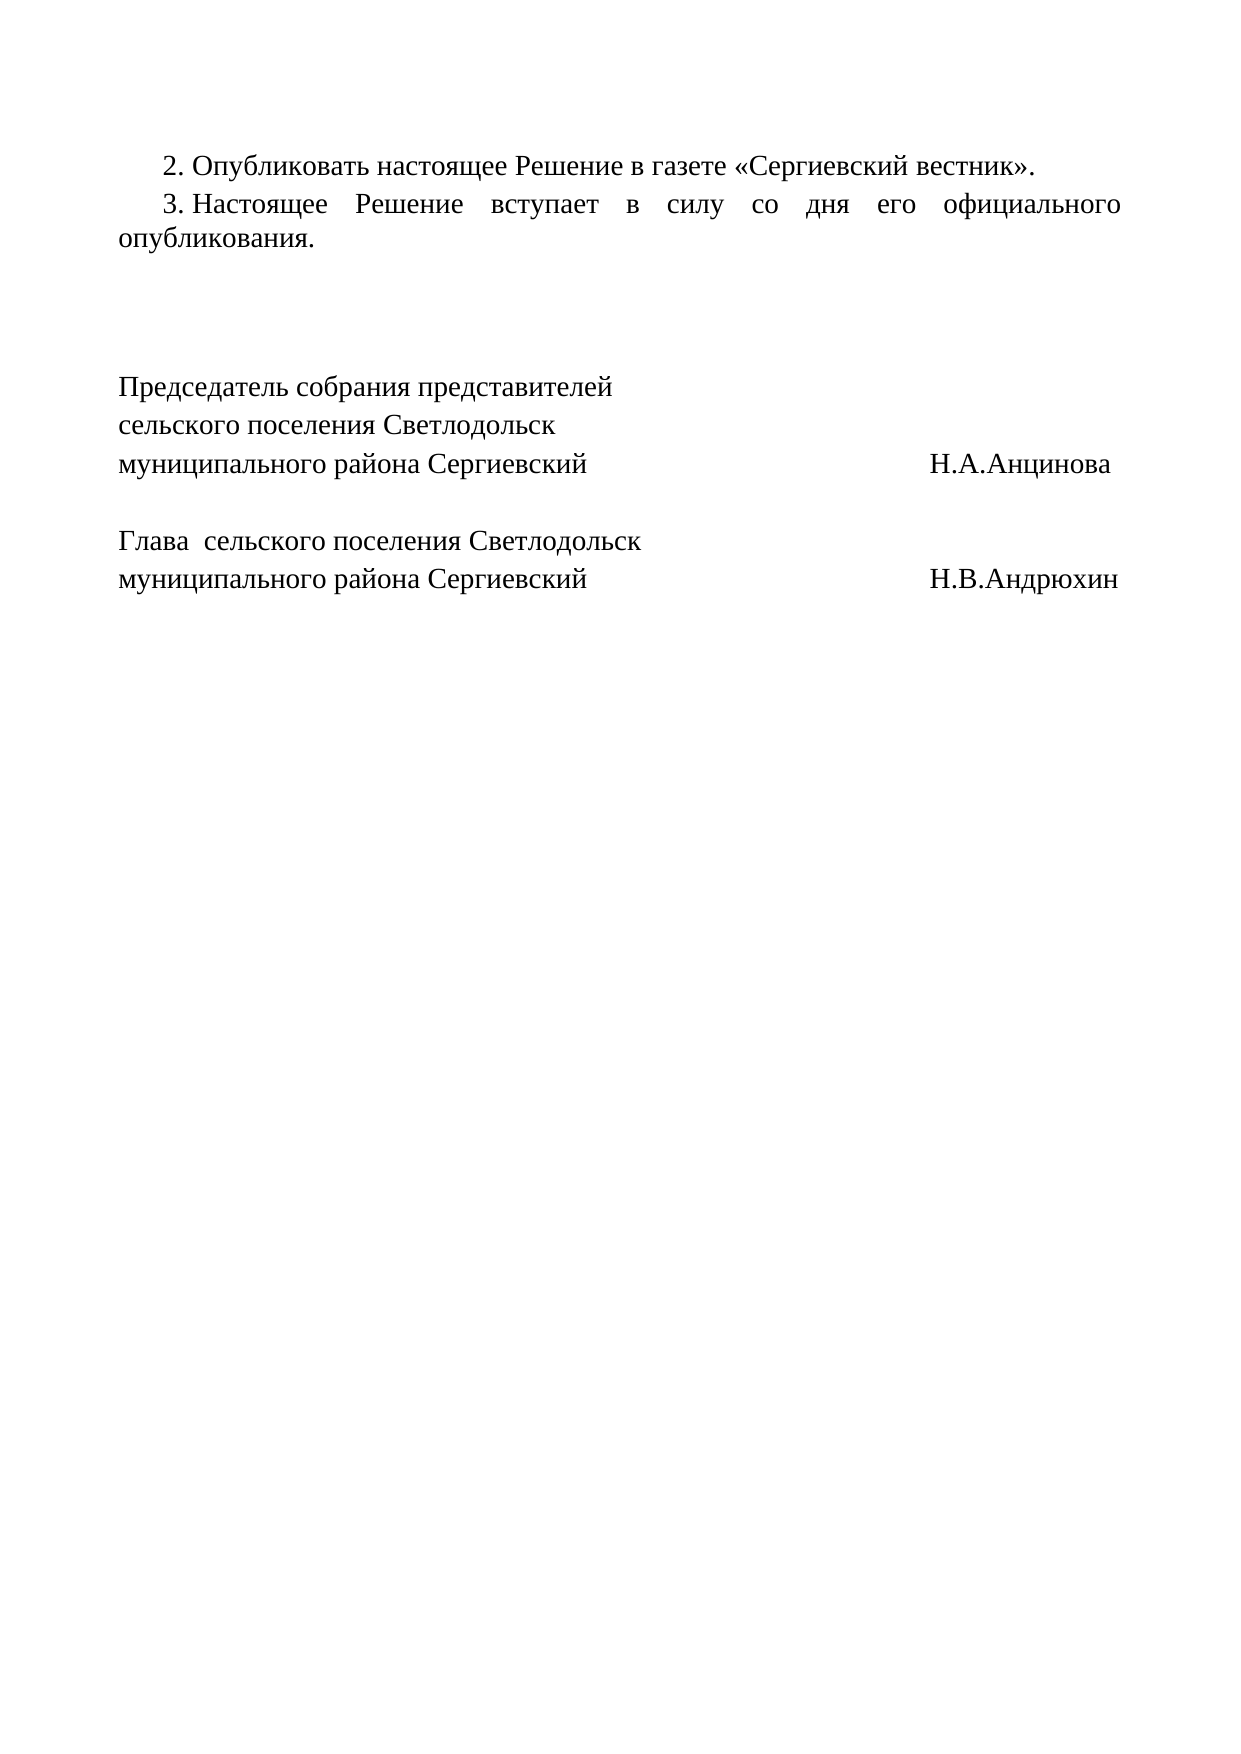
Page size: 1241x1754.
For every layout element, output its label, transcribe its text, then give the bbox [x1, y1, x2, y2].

text муниципального района Сергиевский Н.В.Андрюхин [118, 562, 1122, 595]
text муниципального района Сергиевский Н.А.Анцинова [118, 446, 1122, 479]
list Опубликовать настоящее Решение в газете «Сергиевский вестник». [118, 148, 1122, 181]
text Глава сельского поселения Светлодольск [118, 523, 1122, 557]
text Председатель собрания представителей [118, 369, 1122, 402]
list Настоящее Решение вступает в силу со дня его официального опубликования. [118, 186, 1122, 253]
text сельского поселения Светлодольск [118, 407, 1122, 441]
